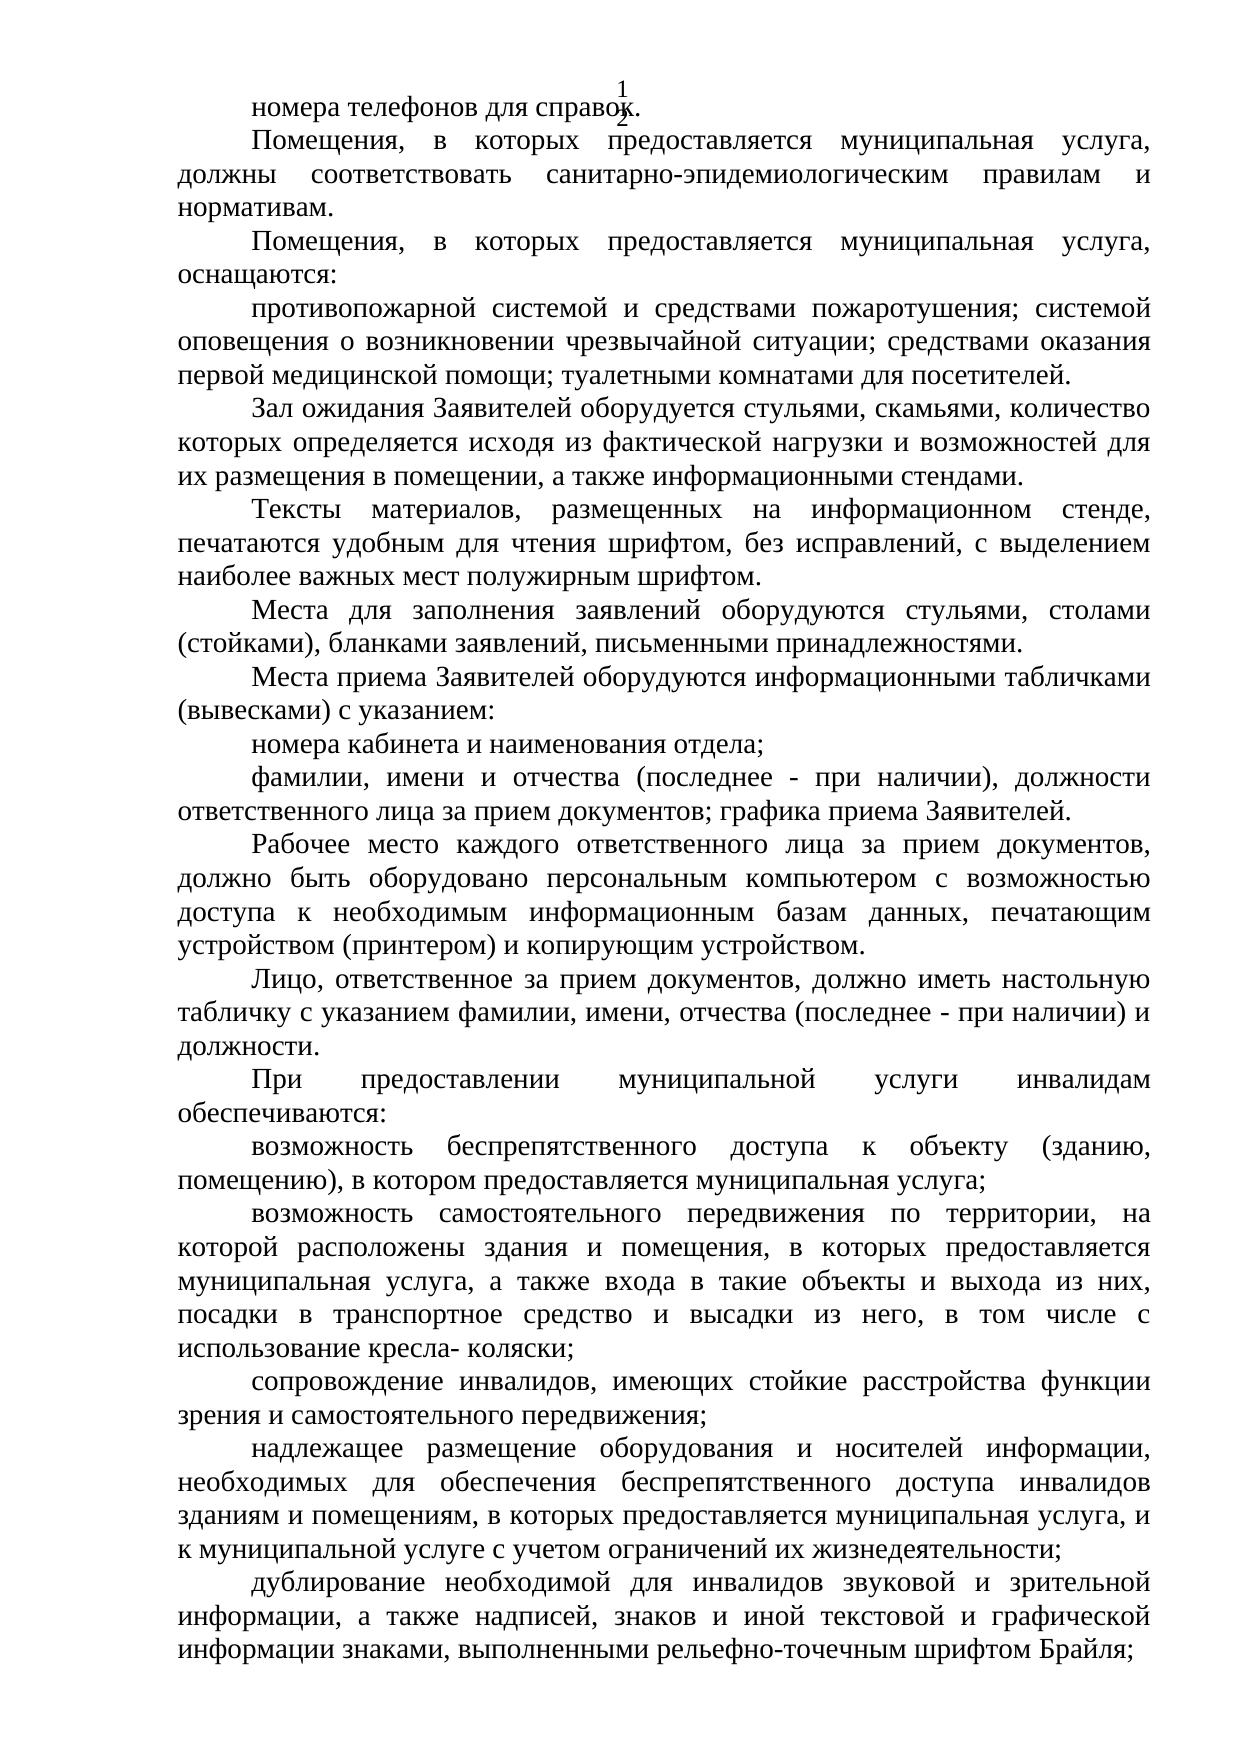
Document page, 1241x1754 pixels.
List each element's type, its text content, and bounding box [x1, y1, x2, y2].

text Помещения, в которых предоставляется муниципальная услуга, должны соответствовать санитарно-эпидемиологическим правилам и нормативам. [177, 122, 1152, 223]
text Помещения, в которых предоставляется муниципальная услуга, оснащаются: [177, 223, 1152, 290]
text Лицо, ответственное за прием документов, должно иметь настольную табличку с указанием фамилии, имени, отчества (последнее - при наличии) и должности. [177, 961, 1152, 1061]
text противопожарной системой и средствами пожаротушения; системой оповещения о возникновении чрезвычайной ситуации; средствами оказания первой медицинской помощи; туалетными комнатами для посетителей. [177, 290, 1152, 391]
text фамилии, имени и отчества (последнее - при наличии), должности ответственного лица за прием документов; графика приема Заявителей. [177, 759, 1152, 827]
text дублирование необходимой для инвалидов звуковой и зрительной информации, а также надписей, знаков и иной текстовой и графической информации знаками, выполненными рельефно-точечным шрифтом Брайля; [177, 1564, 1152, 1665]
text Рабочее место каждого ответственного лица за прием документов, должно быть оборудовано персональным компьютером с возможностью доступа к необходимым информационным базам данных, печатающим устройством (принтером) и копирующим устройством. [177, 827, 1152, 961]
text Зал ожидания Заявителей оборудуется стульями, скамьями, количество которых определяется исходя из фактической нагрузки и возможностей для их размещения в помещении, а также информационными стендами. [177, 391, 1152, 491]
text Тексты материалов, размещенных на информационном стенде, печатаются удобным для чтения шрифтом, без исправлений, с выделением наиболее важных мест полужирным шрифтом. [177, 491, 1152, 592]
text Места для заполнения заявлений оборудуются стульями, столами (стойками), бланками заявлений, письменными принадлежностями. [177, 592, 1152, 659]
text При предоставлении муниципальной услуги инвалидам обеспечиваются: [177, 1061, 1152, 1128]
text надлежащее размещение оборудования и носителей информации, необходимых для обеспечения беспрепятственного доступа инвалидов зданиям и помещениям, в которых предоставляется муниципальная услуга, и к муниципальной услуге с учетом ограничений их жизнедеятельности; [177, 1430, 1152, 1564]
text номера телефонов для справок. [177, 89, 1152, 122]
text номера кабинета и наименования отдела; [177, 726, 1152, 759]
text сопровождение инвалидов, имеющих стойкие расстройства функции зрения и самостоятельного передвижения; [177, 1363, 1152, 1430]
text возможность беспрепятственного доступа к объекту (зданию, помещению), в котором предоставляется муниципальная услуга; [177, 1128, 1152, 1196]
text Места приема Заявителей оборудуются информационными табличками (вывесками) с указанием: [177, 659, 1152, 726]
text возможность самостоятельного передвижения по территории, на которой расположены здания и помещения, в которых предоставляется муниципальная услуга, а также входа в такие объекты и выхода из них, посадки в транспортное средство и высадки из него, в том числе с использование кресла- коляски; [177, 1196, 1152, 1363]
